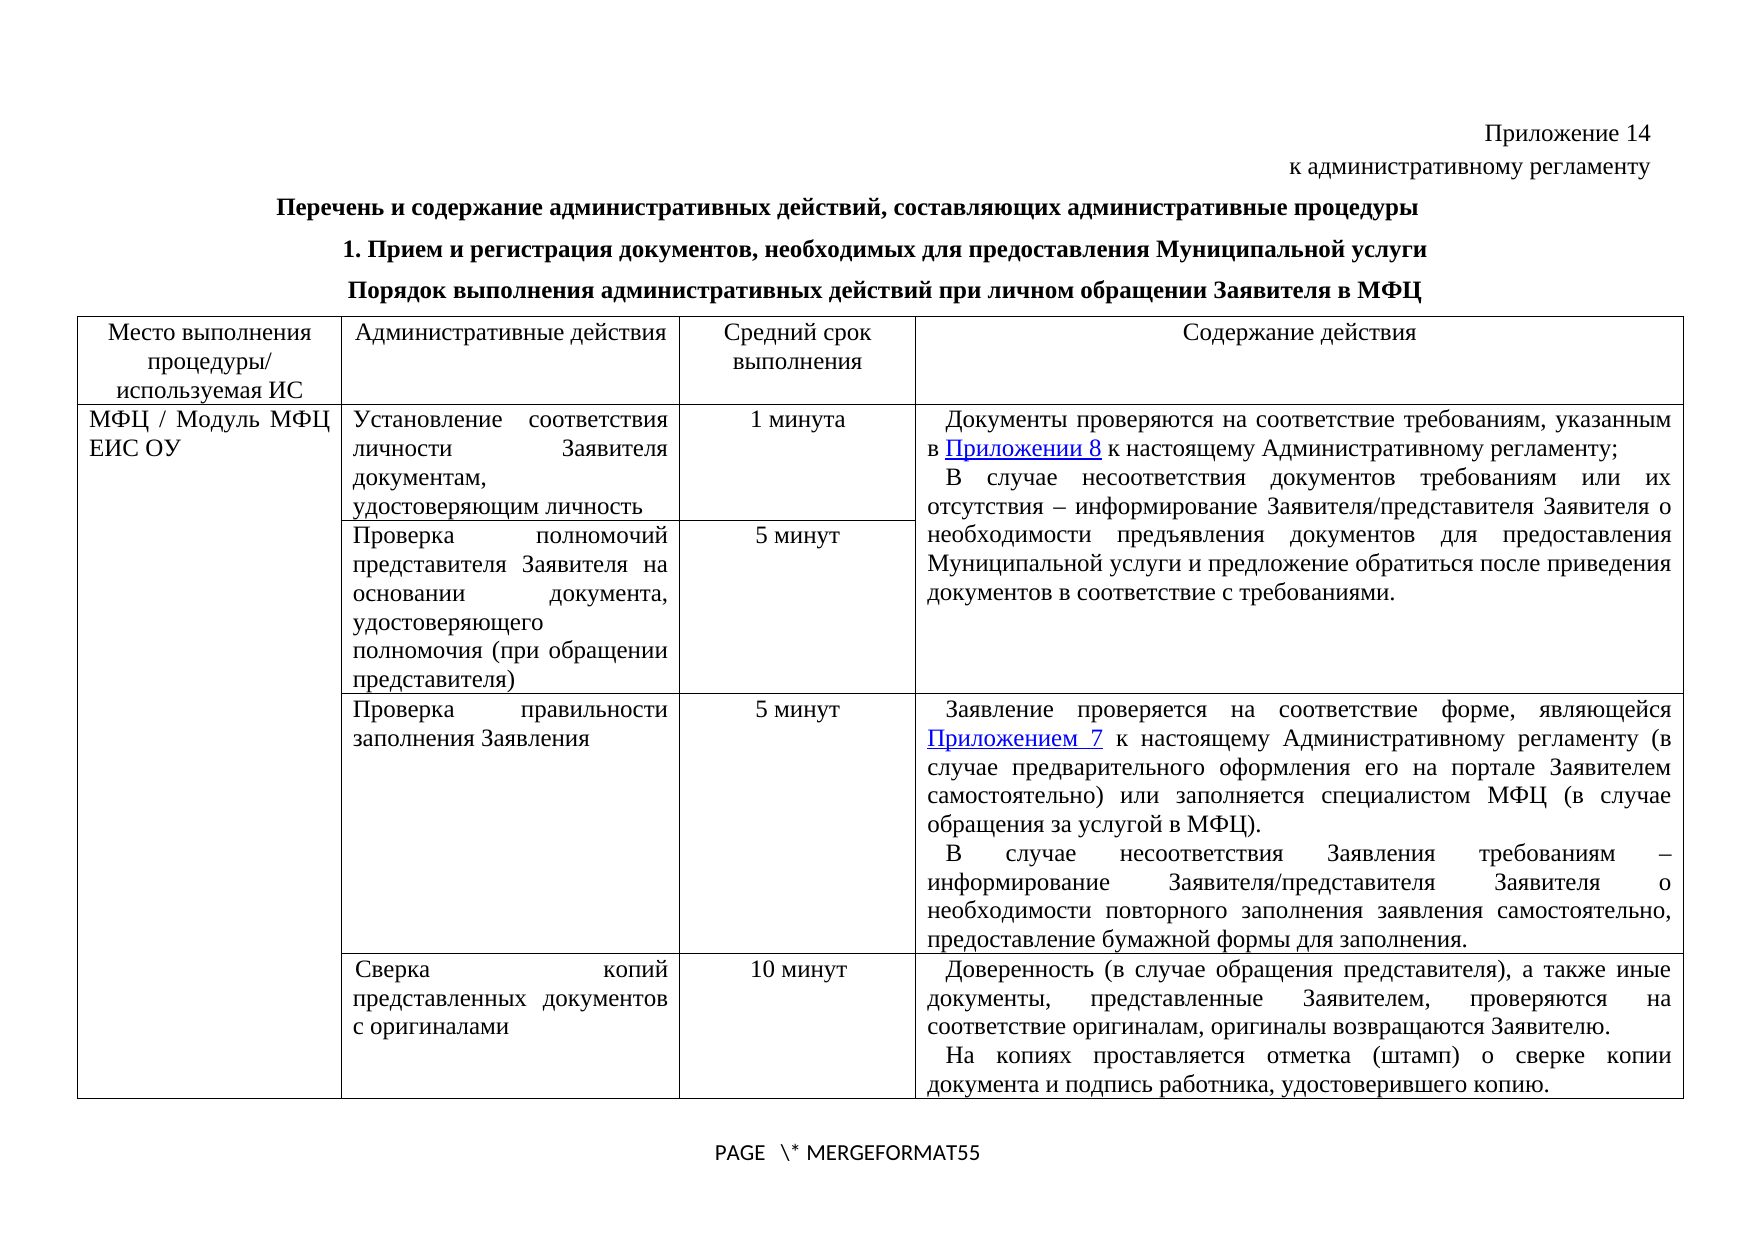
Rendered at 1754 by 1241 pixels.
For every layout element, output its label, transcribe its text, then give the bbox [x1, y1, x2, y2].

text Порядок выполнения административных действий при личном обращении Заявителя в МФЦ [119, 275, 1651, 304]
table_cell 5 минут [680, 694, 915, 953]
table_cell Проверка полномочий представителя Заявителя на основании документа, удостоверяющего полномочия (при обращении представителя) [342, 521, 679, 693]
table_cell 5 минут [680, 521, 915, 693]
table_cell Заявление проверяется на соответствие форме, являющейся Приложением 7 к настоящему Административному регламенту (в случае предварительного оформления его на портале Заявителем самостоятельно) или заполняется специалистом МФЦ (в случае обращения за услугой в МФЦ). В случае несоответствия Заявления требованиям – информирование Заявителя/представителя Заявителя о необходимости повторного заполнения заявления самостоятельно, предоставление бумажной формы для заполнения. [916, 694, 1683, 953]
text Перечень и содержание административных действий, составляющих административные процедуры [44, 192, 1651, 221]
table_header Средний срок выполнения [680, 317, 915, 403]
text 1. Прием и регистрация документов, необходимых для предоставления Муниципальной услуги [119, 234, 1651, 262]
table_cell 1 минута [680, 405, 915, 519]
text Приложение 14 [44, 118, 1651, 147]
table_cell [342, 954, 679, 1098]
table_header Содержание действия [916, 317, 1683, 403]
table_cell Установление соответствия личности Заявителя документам, удостоверяющим личность [342, 405, 679, 519]
text к административному регламенту [44, 151, 1651, 180]
table_cell 10 минут [680, 954, 915, 1098]
table_cell Документы проверяются на соответствие требованиям, указанным в Приложении 8 к настоящему Административному регламенту; В случае несоответствия документов требованиям или их отсутствия – информирование Заявителя/представителя Заявителя о необходимости предъявления документов для предоставления Муниципальной услуги и предложение обратиться после приведения документов в соответствие с требованиями. [916, 405, 1683, 693]
table_cell МФЦ / Модуль МФЦ ЕИС ОУ [78, 405, 341, 1098]
table_cell Проверка правильности заполнения Заявления [342, 694, 679, 953]
table_header Место выполнения процедуры/ используемая ИС [78, 317, 341, 403]
table_header Административные действия [342, 317, 679, 403]
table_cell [916, 954, 1683, 1098]
